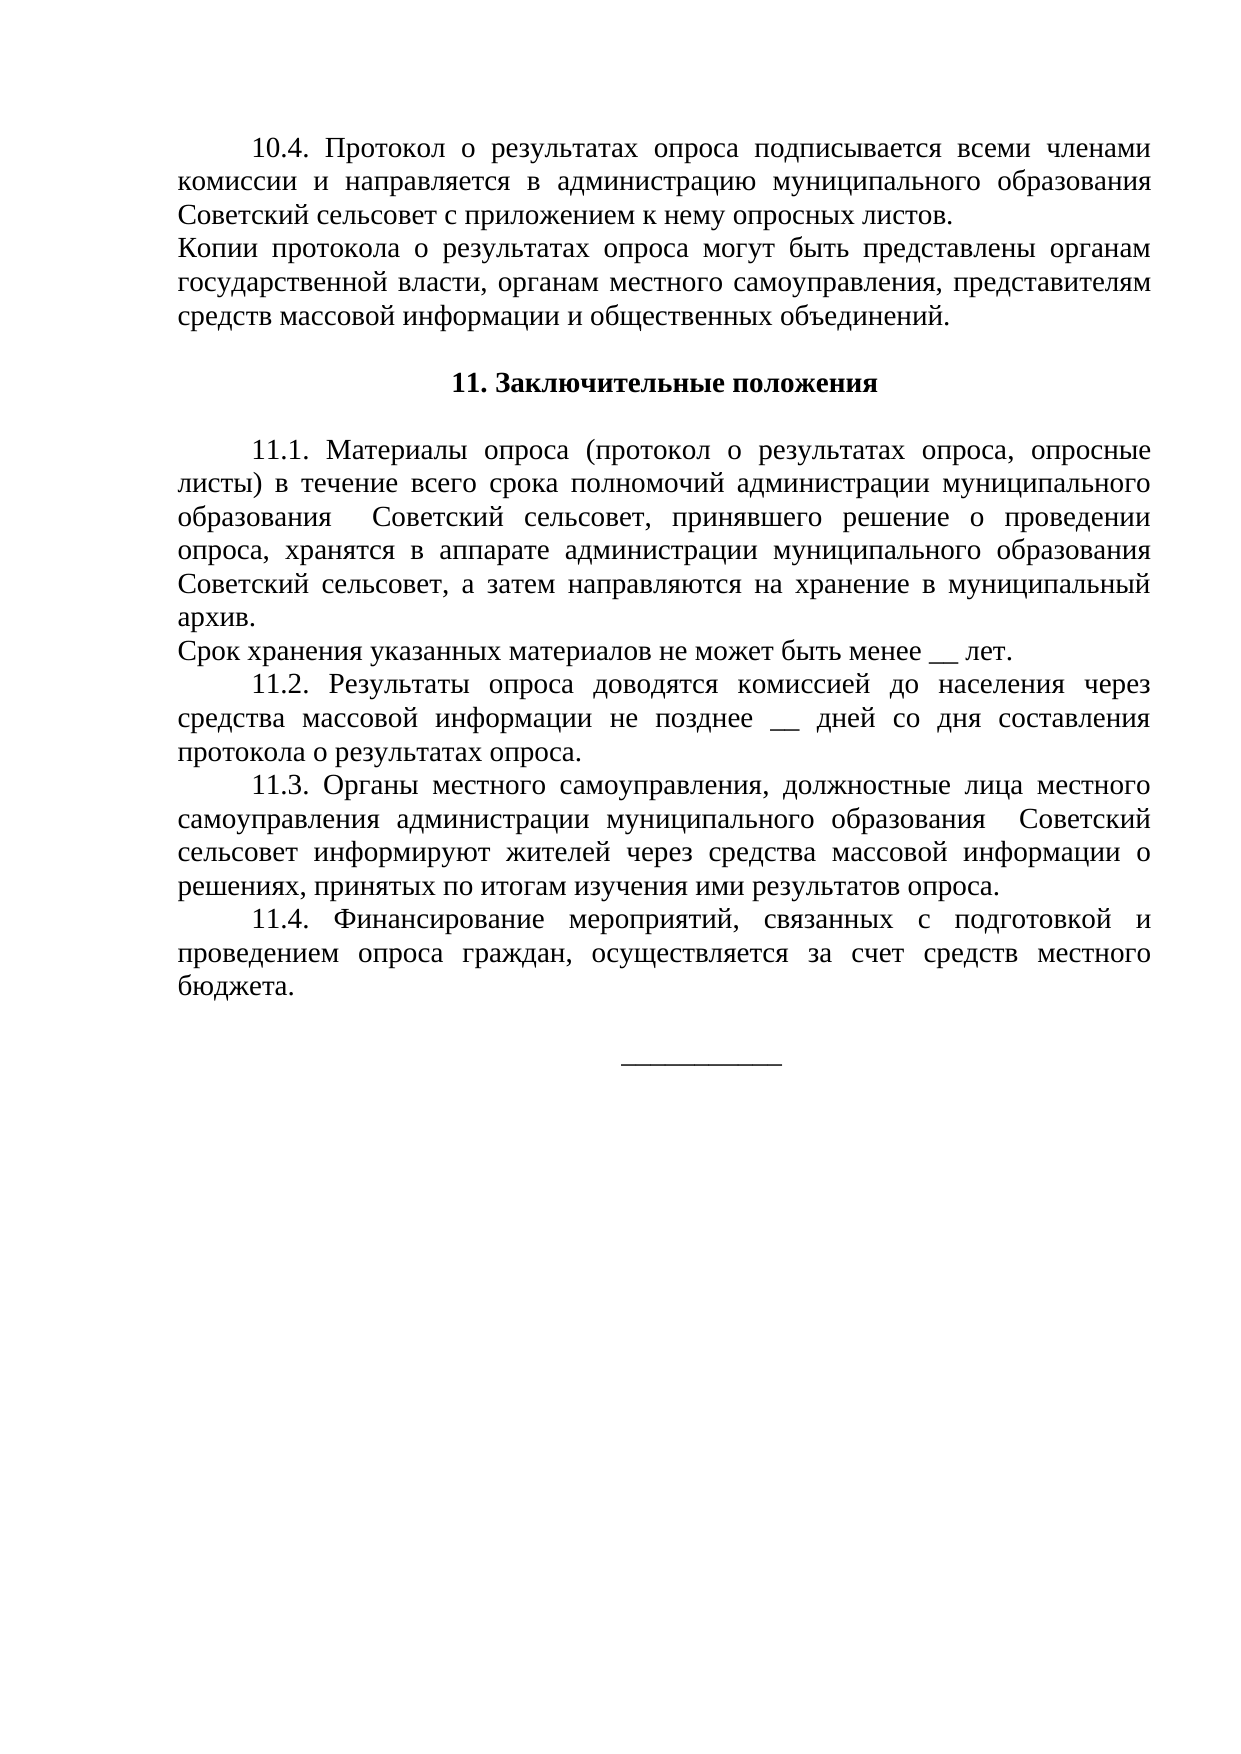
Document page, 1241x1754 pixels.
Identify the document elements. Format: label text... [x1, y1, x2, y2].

text ___________ [177, 1036, 1152, 1069]
text 11.3. Органы местного самоуправления, должностные лица местного самоуправления администрации муниципального образования Советский сельсовет информируют жителей через средства массовой информации о решениях, принятых по итогам изучения ими результатов опроса. [177, 767, 1152, 901]
text Срок хранения указанных материалов не может быть менее __ лет. [177, 633, 1152, 667]
text 11.1. Материалы опроса (протокол о результатах опроса, опросные листы) в течение всего срока полномочий администрации муниципального образования Советский сельсовет, принявшего решение о проведении опроса, хранятся в аппарате администрации муниципального образования Советский сельсовет, а затем направляются на хранение в муниципальный архив. [177, 432, 1152, 633]
text 11.4. Финансирование мероприятий, связанных с подготовкой и проведением опроса граждан, осуществляется за счет средств местного бюджета. [177, 901, 1152, 1002]
text 11. Заключительные положения [177, 365, 1152, 398]
text Копии протокола о результатах опроса могут быть представлены органам государственной власти, органам местного самоуправления, представителям средств массовой информации и общественных объединений. [177, 231, 1152, 331]
text 10.4. Протокол о результатах опроса подписывается всеми членами комиссии и направляется в администрацию муниципального образования Советский сельсовет с приложением к нему опросных листов. [177, 130, 1152, 231]
text 11.2. Результаты опроса доводятся комиссией до населения через средства массовой информации не позднее __ дней со дня составления протокола о результатах опроса. [177, 667, 1152, 767]
